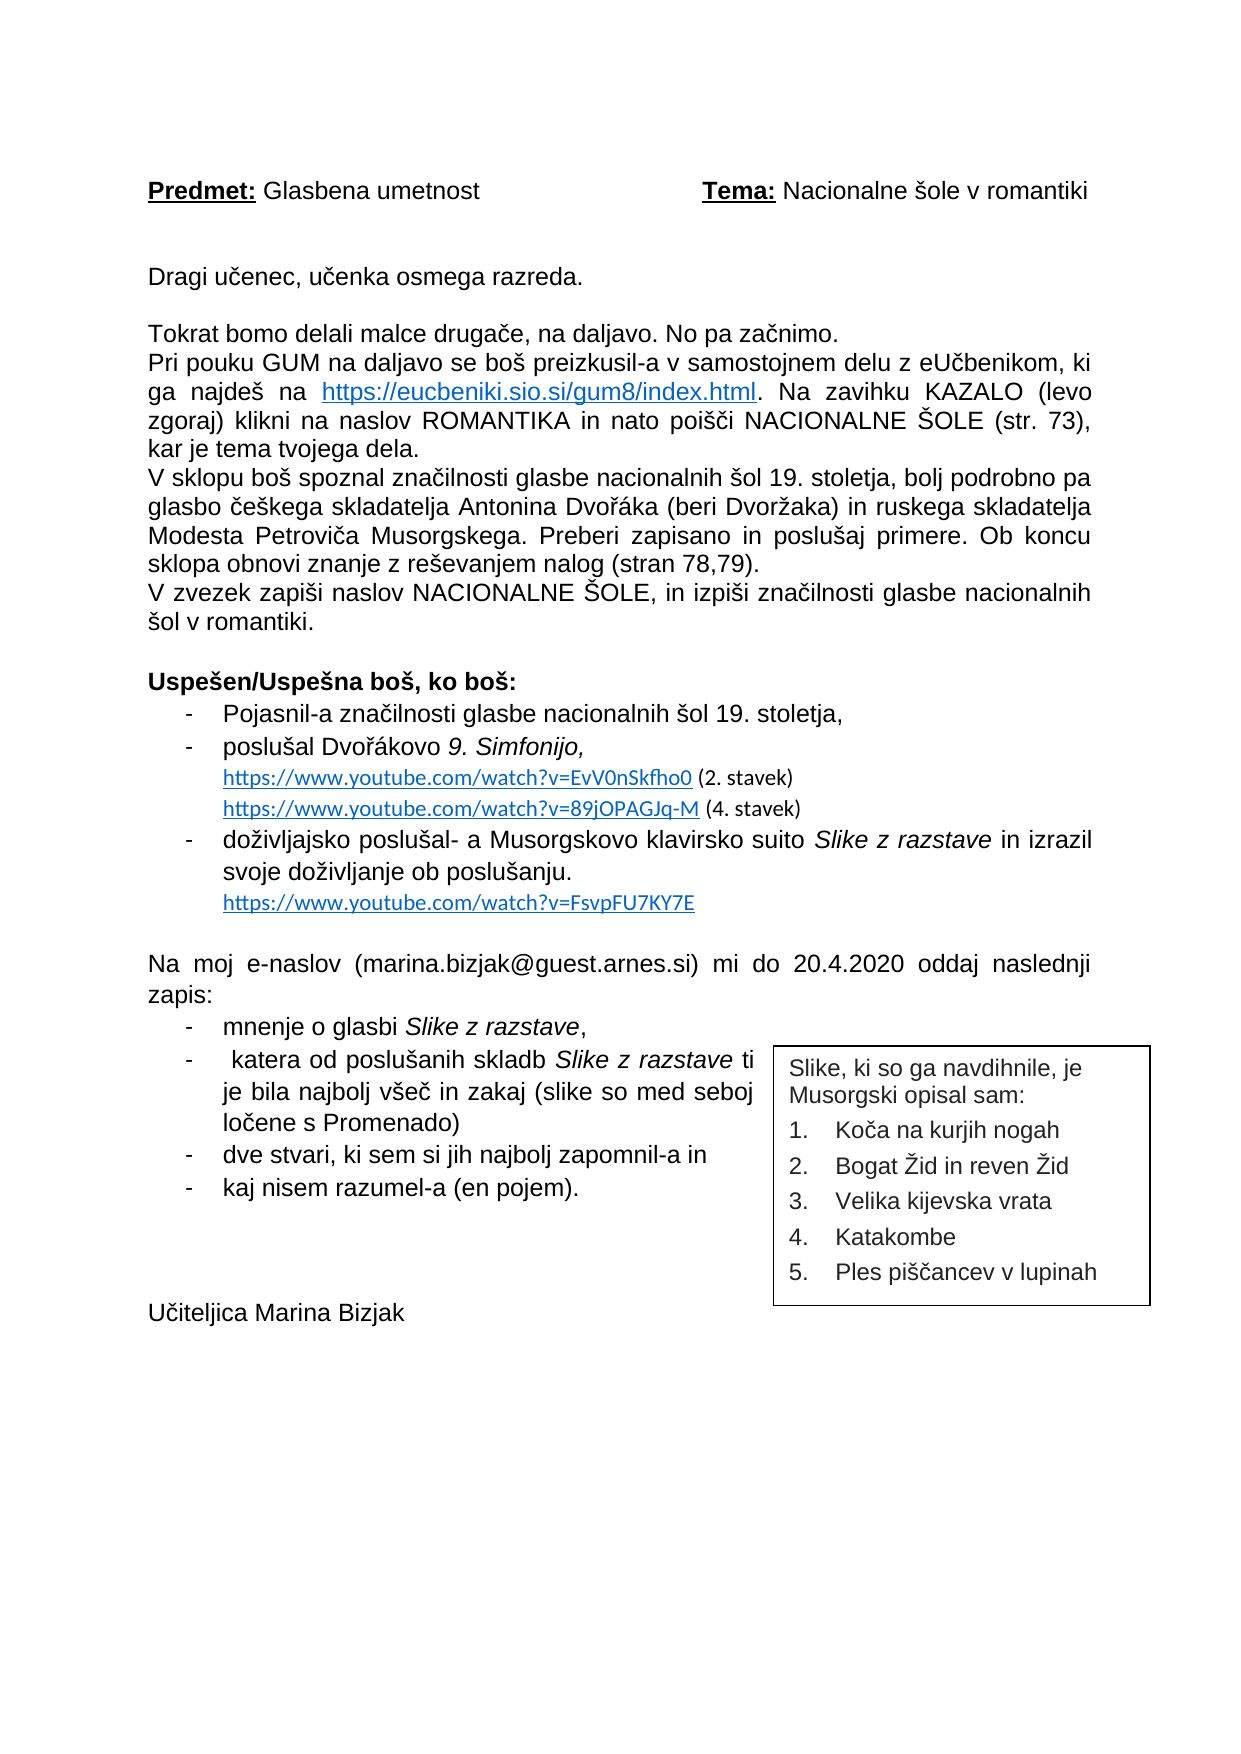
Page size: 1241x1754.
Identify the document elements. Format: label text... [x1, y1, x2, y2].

list https://www.youtube.com/watch?v=89jOPAGJq-M (4. stavek) [223, 794, 1093, 822]
list katera od poslušanih skladb Slike z razstave ti je bila najbolj všeč in zakaj (slike so med seboj ločene s Promenado) [185, 1044, 1093, 1137]
list https://www.youtube.com/watch?v=EvV0nSkfho0 (2. stavek) [223, 763, 1093, 792]
list mnenje o glasbi Slike z razstave, [185, 1011, 1093, 1042]
list poslušal Dvořákovo 9. Simfonijo, [185, 731, 1093, 761]
list kaj nisem razumel-a (en pojem). [185, 1172, 773, 1202]
text V sklopu boš spoznal značilnosti glasbe nacionalnih šol 19. stoletja, bolj podrobno pa glasbo češkega skladatelja Antonina Dvořáka (beri Dvoržaka) in ruskega skladatelja Modesta Petroviča Musorgskega. Preberi zapisano in poslušaj primere. Ob koncu sklopa obnovi znanje z reševanjem nalog (stran 78,79). [148, 463, 1093, 578]
list https://www.youtube.com/watch?v=FsvpFU7KY7E [223, 888, 1093, 916]
list doživljajsko poslušal- a Musorgskovo klavirsko suito Slike z razstave in izrazil svoje doživljanje ob poslušanju. [185, 824, 1093, 886]
text Pri pouku GUM na daljavo se boš preizkusil-a v samostojnem delu z eUčbenikom, ki ga najdeš na https://eucbeniki.sio.si/gum8/index.html. Na zavihku KAZALO (levo zgoraj) klikni na naslov ROMANTIKA in nato poišči NACIONALNE ŠOLE (str. 73), kar je tema tvojega dela. [148, 348, 1093, 463]
text Na moj e-naslov (marina.bizjak@guest.arnes.si) mi do 20.4.2020 oddaj naslednji zapis: [148, 949, 1093, 1009]
text V zvezek zapiši naslov NACIONALNE ŠOLE, in izpiši značilnosti glasbe nacionalnih šol v romantiki. [148, 578, 1093, 636]
list Pojasnil-a značilnosti glasbe nacionalnih šol 19. stoletja, [185, 698, 1093, 728]
text Predmet: Glasbena umetnost Tema: Nacionalne šole v romantiki [148, 176, 1093, 205]
text Uspešen/Uspešna boš, ko boš: [148, 667, 1093, 695]
text Dragi učenec, učenka osmega razreda. [148, 262, 1093, 291]
list dve stvari, ki sem si jih najbolj zapomnil-a in [185, 1139, 773, 1169]
text Tokrat bomo delali malce drugače, na daljavo. No pa začnimo. [148, 319, 1093, 348]
text Učiteljica Marina Bizjak [148, 1298, 1093, 1327]
